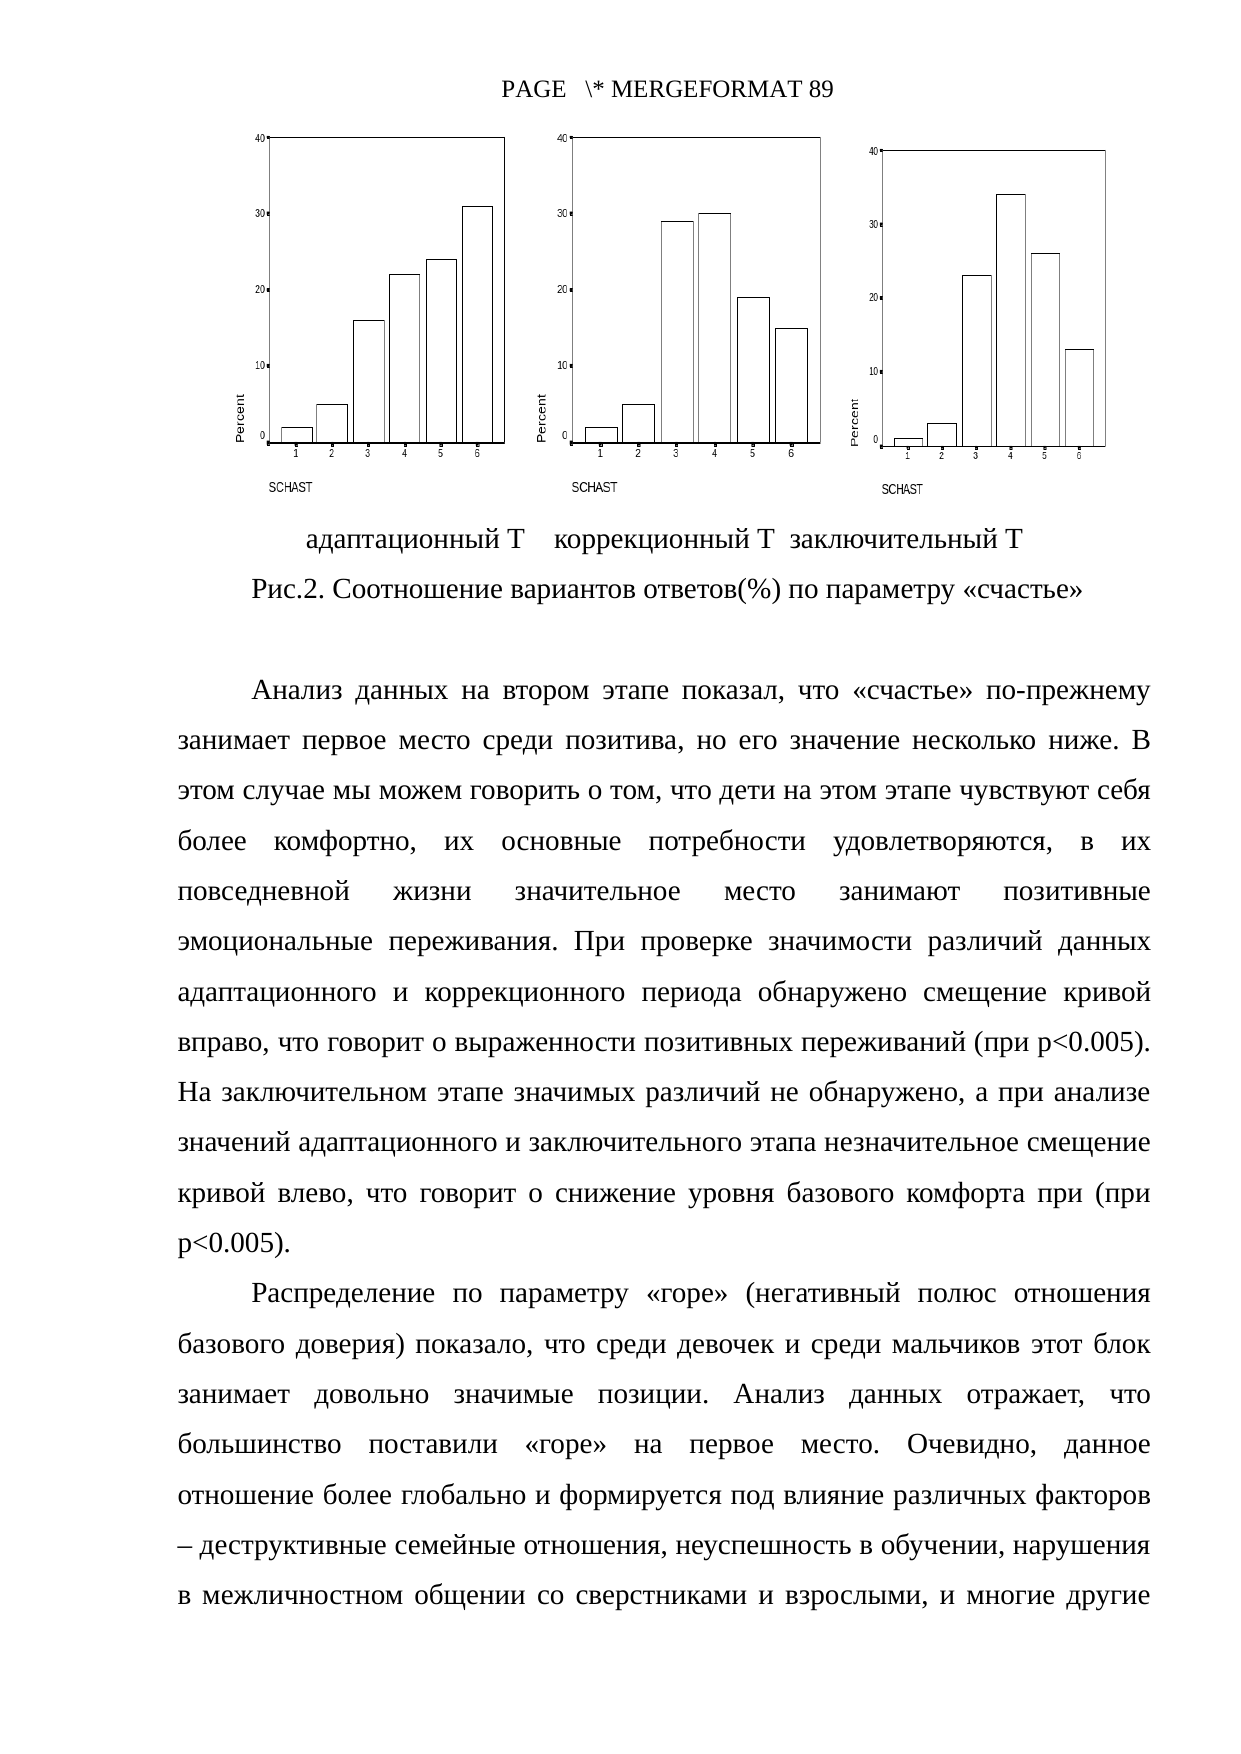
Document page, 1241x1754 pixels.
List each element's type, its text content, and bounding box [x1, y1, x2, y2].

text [177, 1276, 1152, 1611]
text Анализ данных на втором этапе показал, что «счастье» по-прежнему занимает первое место среди позитива, но его значение несколько ниже. В этом случае мы можем говорить о том, что дети на этом этапе чувствуют себя более комфортно, их основные потребности удовлетворяются, в их повседневной жизни значительное место занимают позитивные эмоциональные переживания. При проверке значимости различий данных адаптационного и коррекционного периода обнаружено смещение кривой вправо, что говорит о выраженности позитивных переживаний (при р<0.005). На заключительном этапе значимых различий не обнаружено, а при анализе значений адаптационного и заключительного этапа незначительное смещение кривой влево, что говорит о снижение уровня базового комфорта при (при р<0.005). [177, 672, 1152, 1259]
text адаптационный Т коррекционный Т заключительный Т [177, 521, 1152, 554]
text Рис.2. Соотношение вариантов ответов(%) по параметру «счастье» [177, 571, 1152, 605]
